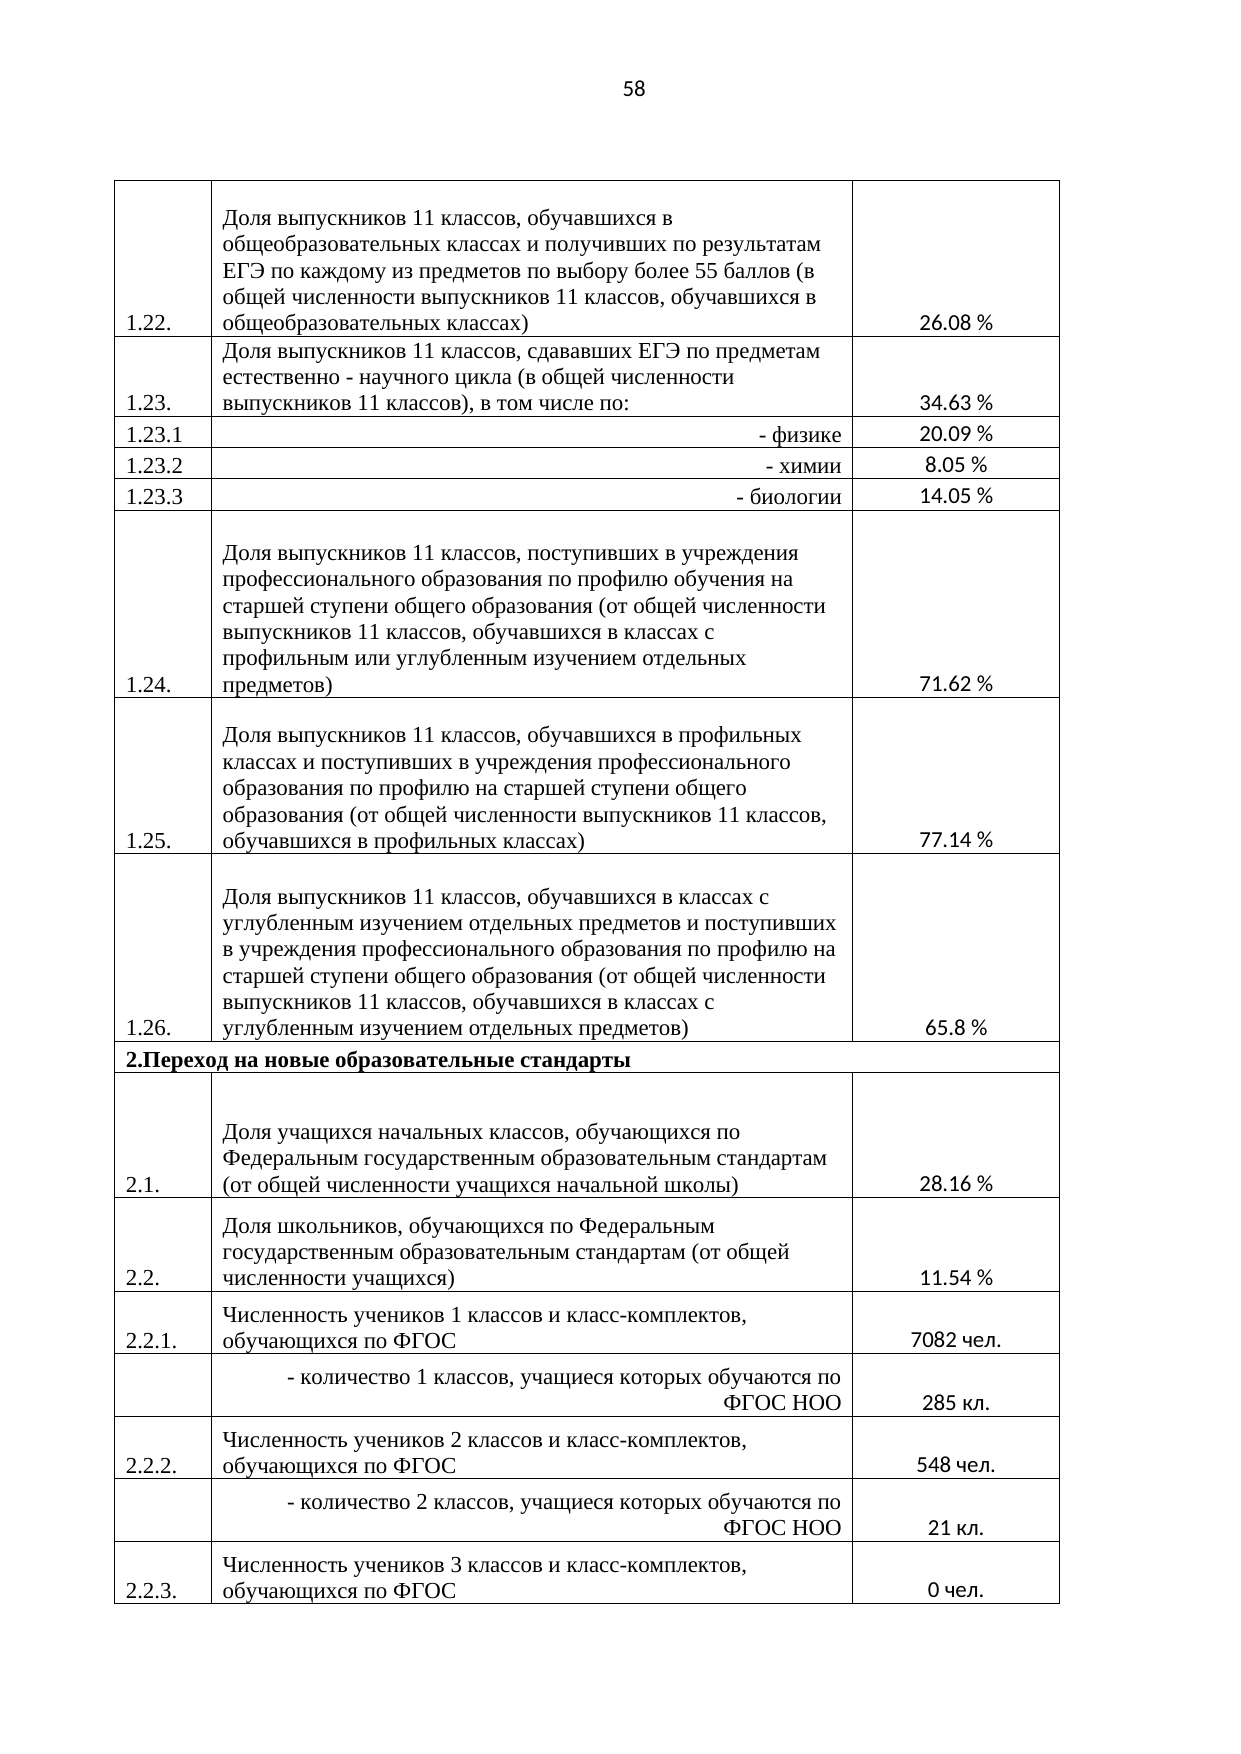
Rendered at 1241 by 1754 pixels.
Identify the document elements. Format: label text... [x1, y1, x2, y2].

table_cell 0 чел. [853, 1542, 1059, 1603]
table_cell 21 кл. [853, 1479, 1059, 1541]
table_cell Доля учащихся начальных классов, обучающихся по Федеральным государственным образовательным стандартам (от общей численности учащихся начальной школы) [212, 1073, 852, 1197]
table_cell 2.2.1. [115, 1292, 211, 1353]
table_cell 14.05 % [853, 479, 1059, 509]
table_cell 2.2.3. [115, 1542, 211, 1603]
table_cell Численность учеников 1 классов и класс-комплектов, обучающихся по ФГОС [212, 1292, 852, 1353]
table_cell Численность учеников 2 классов и класс-комплектов, обучающихся по ФГОС [212, 1417, 852, 1478]
table_cell 2.1. [115, 1073, 211, 1197]
table_cell 28.16 % [853, 1073, 1059, 1197]
table_cell 2.2. [115, 1198, 211, 1291]
table_cell Доля выпускников 11 классов, обучавшихся в классах с углубленным изучением отдельных предметов и поступивших в учреждения профессионального образования по профилю на старшей ступени общего образования (от общей численности выпускников 11 классов, обучавшихся в классах с углубленным изучением отдельных предметов) [212, 854, 852, 1041]
table_cell Численность учеников 3 классов и класс-комплектов, обучающихся по ФГОС [212, 1542, 852, 1603]
table_cell Доля выпускников 11 классов, обучавшихся в профильных классах и поступивших в учреждения профессионального образования по профилю на старшей ступени общего образования (от общей численности выпускников 11 классов, обучавшихся в профильных классах) [212, 698, 852, 853]
table_cell 20.09 % [853, 417, 1059, 447]
table_cell 26.08 % [853, 181, 1059, 336]
table_cell 1.26. [115, 854, 211, 1041]
table_cell 1.25. [115, 698, 211, 853]
table_cell 1.23. [115, 337, 211, 416]
table_cell 1.23.3 [115, 479, 211, 509]
table_cell - химии [212, 448, 852, 478]
table_cell Доля выпускников 11 классов, сдававших ЕГЭ по предметам естественно - научного цикла (в общей численности выпускников 11 классов), в том числе по: [212, 337, 852, 416]
table_cell 65.8 % [853, 854, 1059, 1041]
table_cell 2.Переход на новые образовательные стандарты [115, 1042, 1059, 1072]
table_cell 2.2.2. [115, 1417, 211, 1478]
table_cell 11.54 % [853, 1198, 1059, 1291]
table_cell 285 кл. [853, 1354, 1059, 1416]
table_cell 77.14 % [853, 698, 1059, 853]
table_cell [115, 1354, 211, 1416]
table_cell 548 чел. [853, 1417, 1059, 1478]
table_cell 7082 чел. [853, 1292, 1059, 1353]
table_cell 1.22. [115, 181, 211, 336]
table_cell 8.05 % [853, 448, 1059, 478]
table_cell [115, 1479, 211, 1541]
table_cell Доля выпускников 11 классов, обучавшихся в общеобразовательных классах и получивших по результатам ЕГЭ по каждому из предметов по выбору более 55 баллов (в общей численности выпускников 11 классов, обучавшихся в общеобразовательных классах) [212, 181, 852, 336]
table_cell 34.63 % [853, 337, 1059, 416]
table_cell - количество 1 классов, учащиеся которых обучаются по ФГОС НОО [212, 1354, 852, 1416]
table_cell - физике [212, 417, 852, 447]
table_cell Доля школьников, обучающихся по Федеральным государственным образовательным стандартам (от общей численности учащихся) [212, 1198, 852, 1291]
table_cell 1.24. [115, 511, 211, 697]
table_cell 71.62 % [853, 511, 1059, 697]
table_cell 1.23.1 [115, 417, 211, 447]
table_cell - количество 2 классов, учащиеся которых обучаются по ФГОС НОО [212, 1479, 852, 1541]
table_cell - биологии [212, 479, 852, 509]
table_cell 1.23.2 [115, 448, 211, 478]
table_cell Доля выпускников 11 классов, поступивших в учреждения профессионального образования по профилю обучения на старшей ступени общего образования (от общей численности выпускников 11 классов, обучавшихся в классах с профильным или углубленным изучением отдельных предметов) [212, 511, 852, 697]
